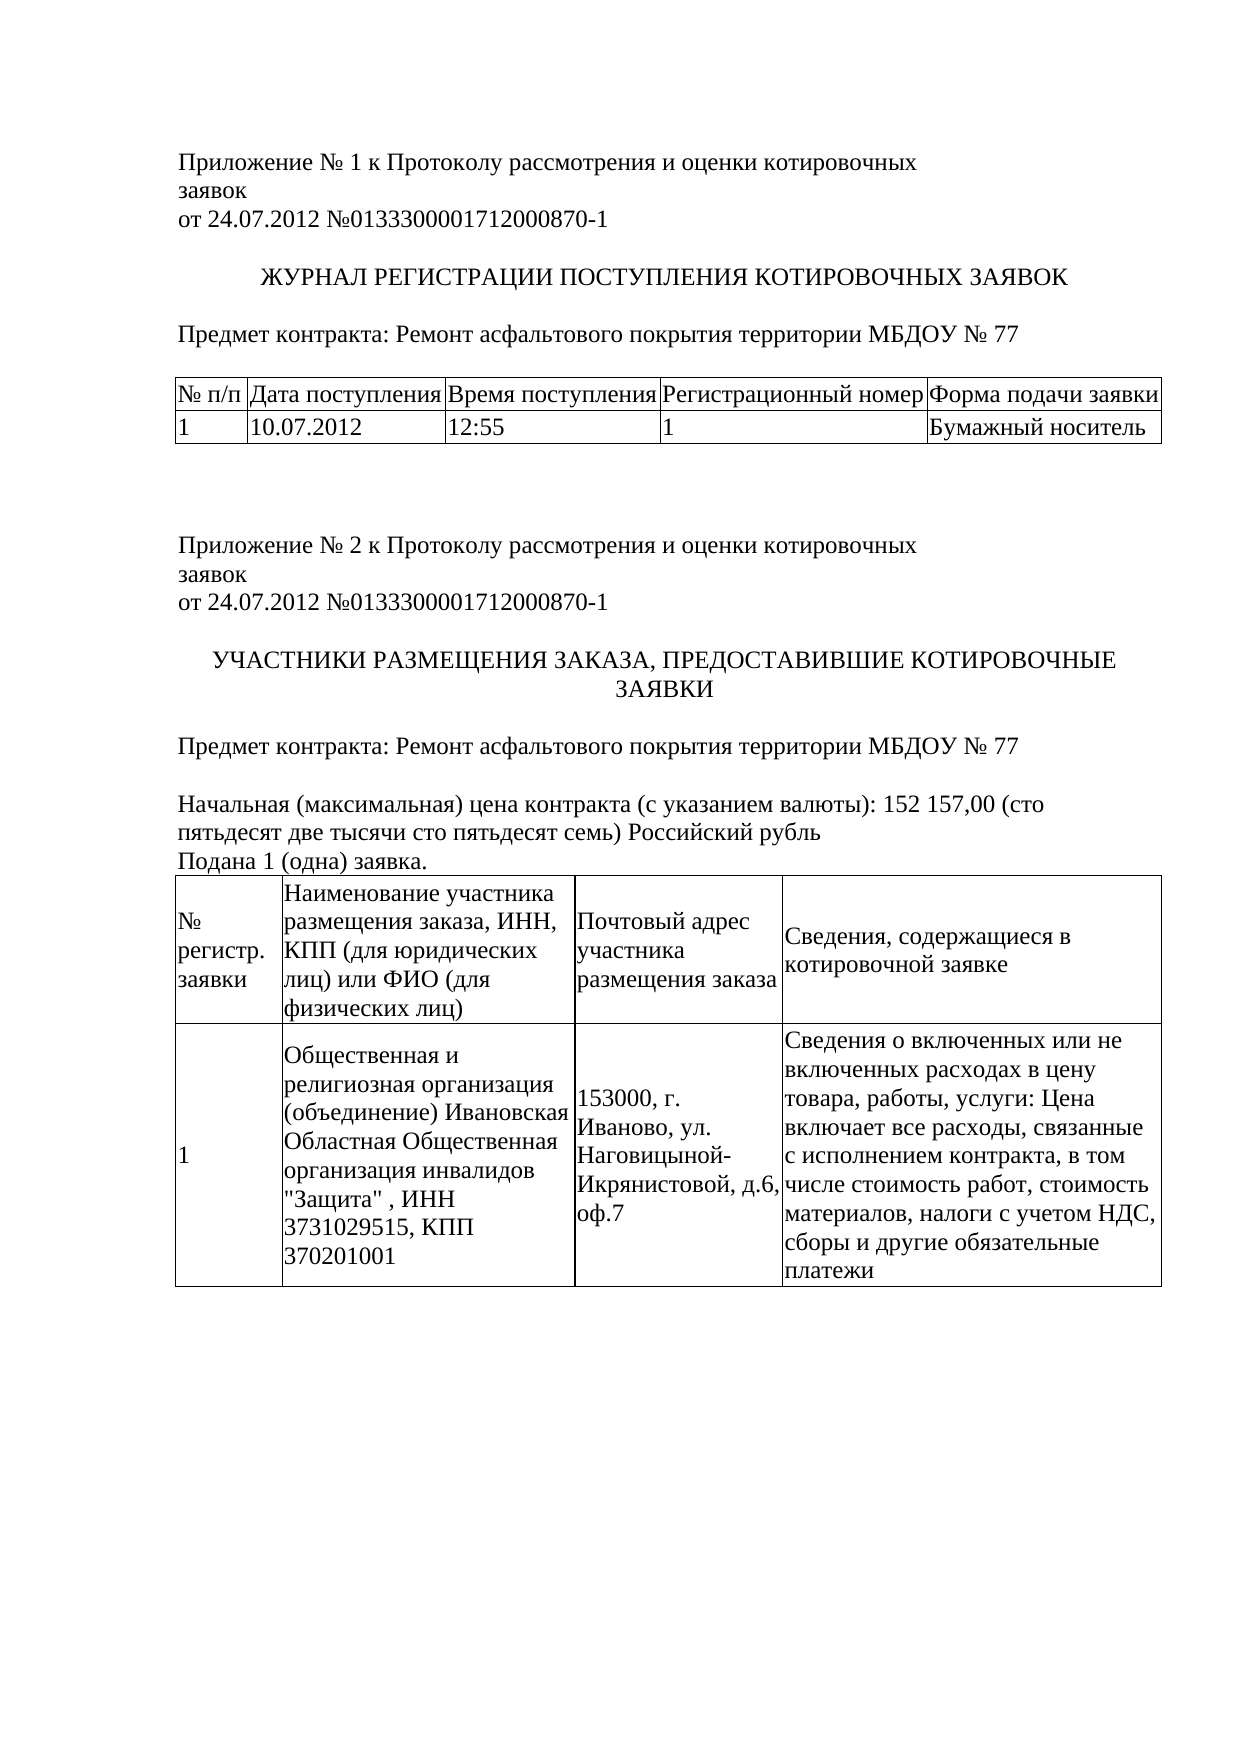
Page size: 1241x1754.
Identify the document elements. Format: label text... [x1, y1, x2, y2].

table_cell Сведения о включенных или не включенных расходах в цену товара, работы, услуги: Цена включает все расходы, связанные с исполнением контракта, в том числе стоимость работ, стоимость материалов, налоги с учетом НДС, сборы и другие обязательные платежи [783, 1024, 1161, 1286]
table_cell 1 [661, 411, 927, 443]
table_header № регистр. заявки [176, 876, 282, 1023]
table_header № п/п [176, 378, 247, 410]
table_cell 1 [176, 1024, 282, 1286]
text ЖУРНАЛ РЕГИСТРАЦИИ ПОСТУПЛЕНИЯ КОТИРОВОЧНЫХ ЗАЯВОК [177, 262, 1152, 291]
table_header Почтовый адрес участника размещения заказа [576, 876, 782, 1023]
table_header Форма подачи заявки [928, 378, 1161, 410]
table_header Приложение № 1 к Протоколу рассмотрения и оценки котировочных заявок от 24.07.2012 №0133300001712000870-1 [178, 147, 992, 233]
table_cell 12:55 [446, 411, 660, 443]
text УЧАСТНИКИ РАЗМЕЩЕНИЯ ЗАКАЗА, ПРЕДОСТАВИВШИЕ КОТИРОВОЧНЫЕ ЗАЯВКИ [177, 645, 1152, 702]
table_cell Бумажный носитель [928, 411, 1161, 443]
table_header Приложение № 2 к Протоколу рассмотрения и оценки котировочных заявок от 24.07.2012 №0133300001712000870-1 [178, 530, 992, 616]
table_header Дата поступления [248, 378, 445, 410]
table_header Сведения, содержащиеся в котировочной заявке [783, 876, 1161, 1023]
text Начальная (максимальная) цена контракта (с указанием валюты): 152 157,00 (сто пятьдесят две тысячи сто пятьдесят семь) Российский рубль Подана 1 (одна) заявка. [177, 760, 1152, 875]
table_cell Общественная и религиозная организация (объединение) Ивановская Областная Общественная организация инвалидов "Защита" , ИНН 3731029515, КПП 370201001 [283, 1024, 574, 1286]
text Предмет контракта: Ремонт асфальтового покрытия территории МБДОУ № 77 [177, 319, 1152, 348]
table_cell 10.07.2012 [248, 411, 445, 443]
table_cell 153000, г. Иваново, ул. Наговицыной-Икрянистовой, д.6, оф.7 [576, 1024, 782, 1286]
table_header Наименование участника размещения заказа, ИНН, КПП (для юридических лиц) или ФИО (для физических лиц) [283, 876, 574, 1023]
table_cell 1 [176, 411, 247, 443]
text Предмет контракта: Ремонт асфальтового покрытия территории МБДОУ № 77 [177, 731, 1152, 760]
table_header Время поступления [446, 378, 660, 410]
table_header Регистрационный номер [661, 378, 927, 410]
